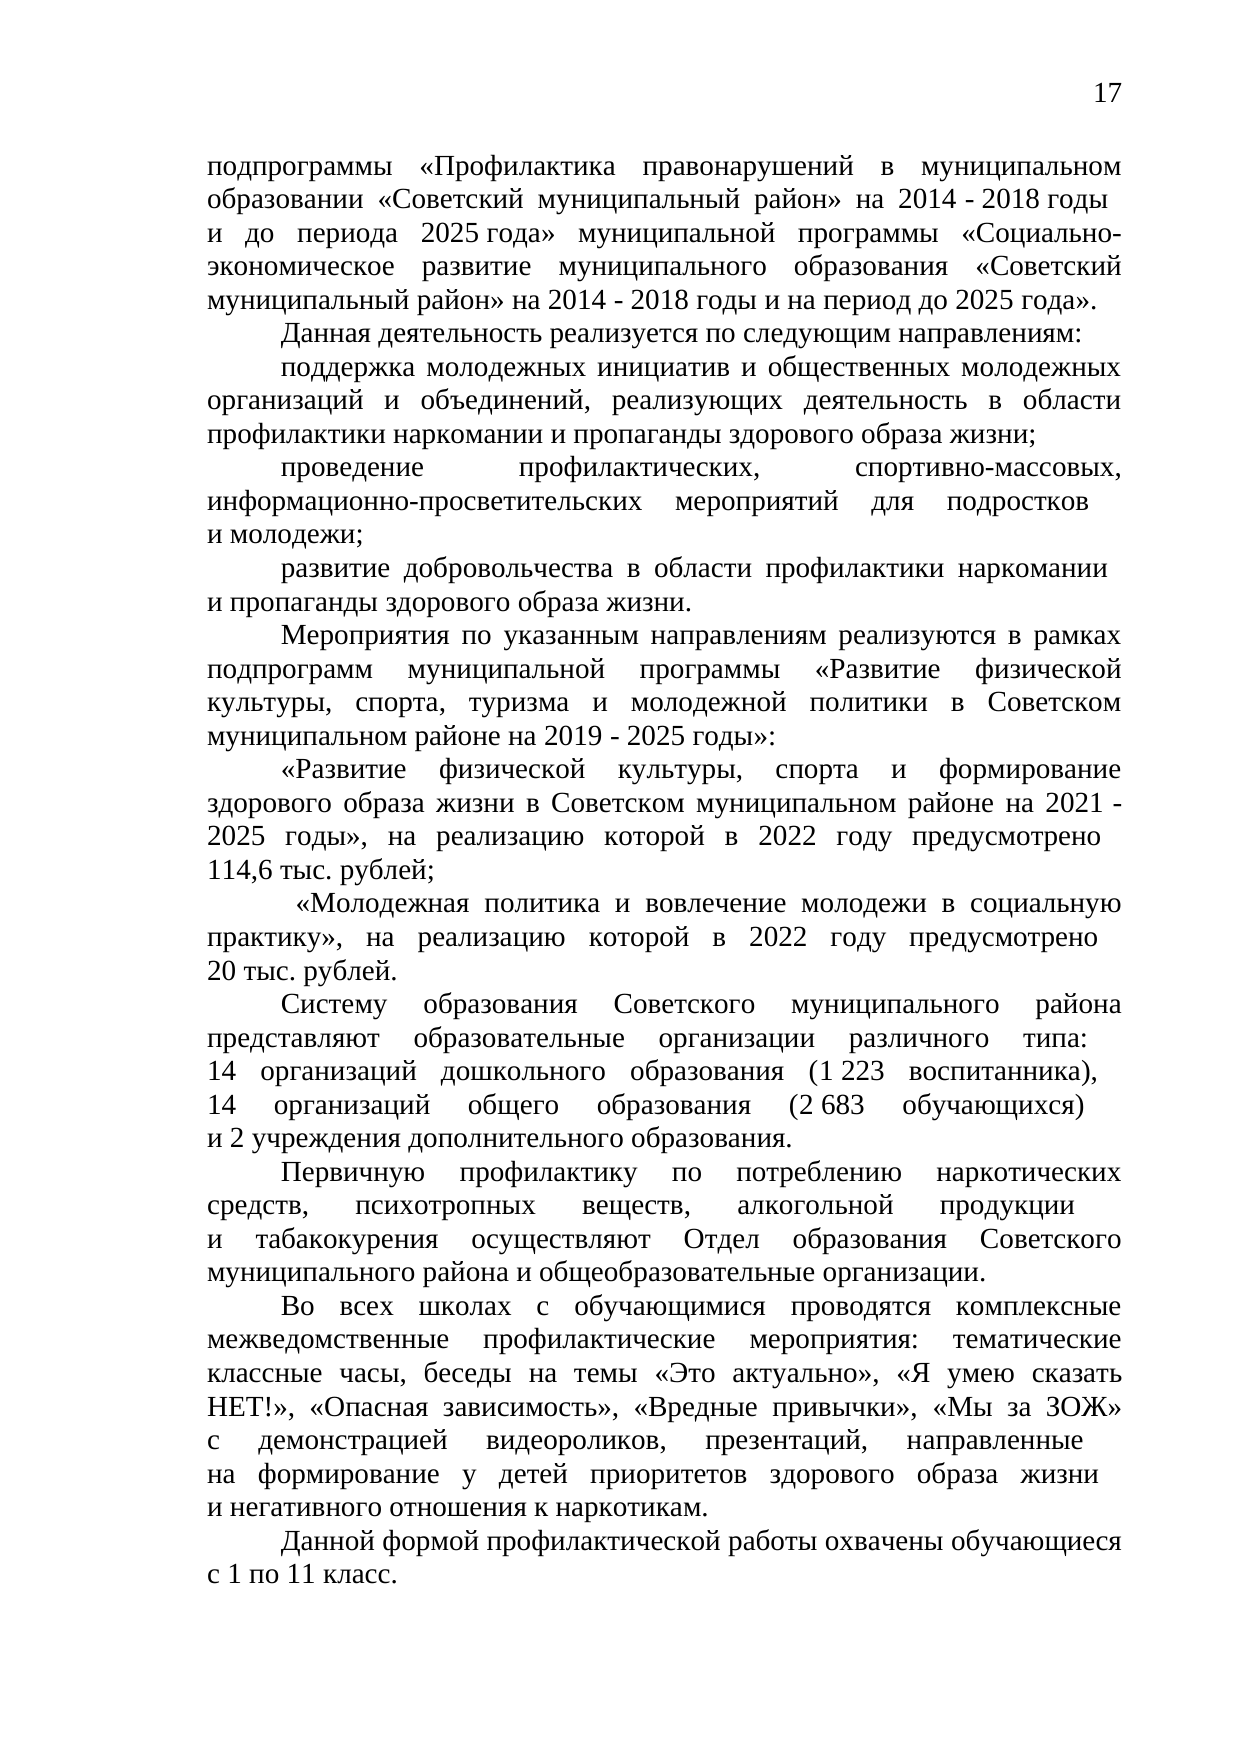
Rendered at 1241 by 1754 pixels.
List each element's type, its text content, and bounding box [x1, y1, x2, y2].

text проведение профилактических, спортивно-массовых, информационно-просветительских мероприятий для подростков и молодежи; [207, 449, 1122, 550]
text «Развитие физической культуры, спорта и формирование здорового образа жизни в Советском муниципальном районе на 2021 - 2025 годы», на реализацию которой в 2022 году предусмотрено 114,6 тыс. рублей; [207, 751, 1122, 886]
text Во всех школах с обучающимися проводятся комплексные межведомственные профилактические мероприятия: тематические классные часы, беседы на темы «Это актуально», «Я умею сказать НЕТ!», «Опасная зависимость», «Вредные привычки», «Мы за ЗОЖ» с демонстрацией видеороликов, презентаций, направленные на формирование у детей приоритетов здорового образа жизни и негативного отношения к наркотикам. [207, 1288, 1122, 1523]
text развитие добровольчества в области профилактики наркомании и пропаганды здорового образа жизни. [207, 550, 1122, 617]
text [207, 148, 1122, 315]
text «Молодежная политика и вовлечение молодежи в социальную практику», на реализацию которой в 2022 году предусмотрено 20 тыс. рублей. [207, 886, 1122, 986]
text Первичную профилактику по потреблению наркотических средств, психотропных веществ, алкогольной продукции и табакокурения осуществляют Отдел образования Советского муниципального района и общеобразовательные организации. [207, 1154, 1122, 1288]
text Данной формой профилактической работы охвачены обучающиеся с 1 по 11 класс. [207, 1523, 1122, 1590]
text Данная деятельность реализуется по следующим направлениям: [207, 315, 1122, 349]
text Мероприятия по указанным направлениям реализуются в рамках подпрограмм муниципальной программы «Развитие физической культуры, спорта, туризма и молодежной политики в Советском муниципальном районе на 2019 - 2025 годы»: [207, 617, 1122, 751]
text Систему образования Советского муниципального района представляют образовательные организации различного типа: 14 организаций дошкольного образования (1 223 воспитанника), 14 организаций общего образования (2 683 обучающихся) и 2 учреждения дополнительного образования. [207, 986, 1122, 1154]
text поддержка молодежных инициатив и общественных молодежных организаций и объединений, реализующих деятельность в области профилактики наркомании и пропаганды здорового образа жизни; [207, 349, 1122, 449]
